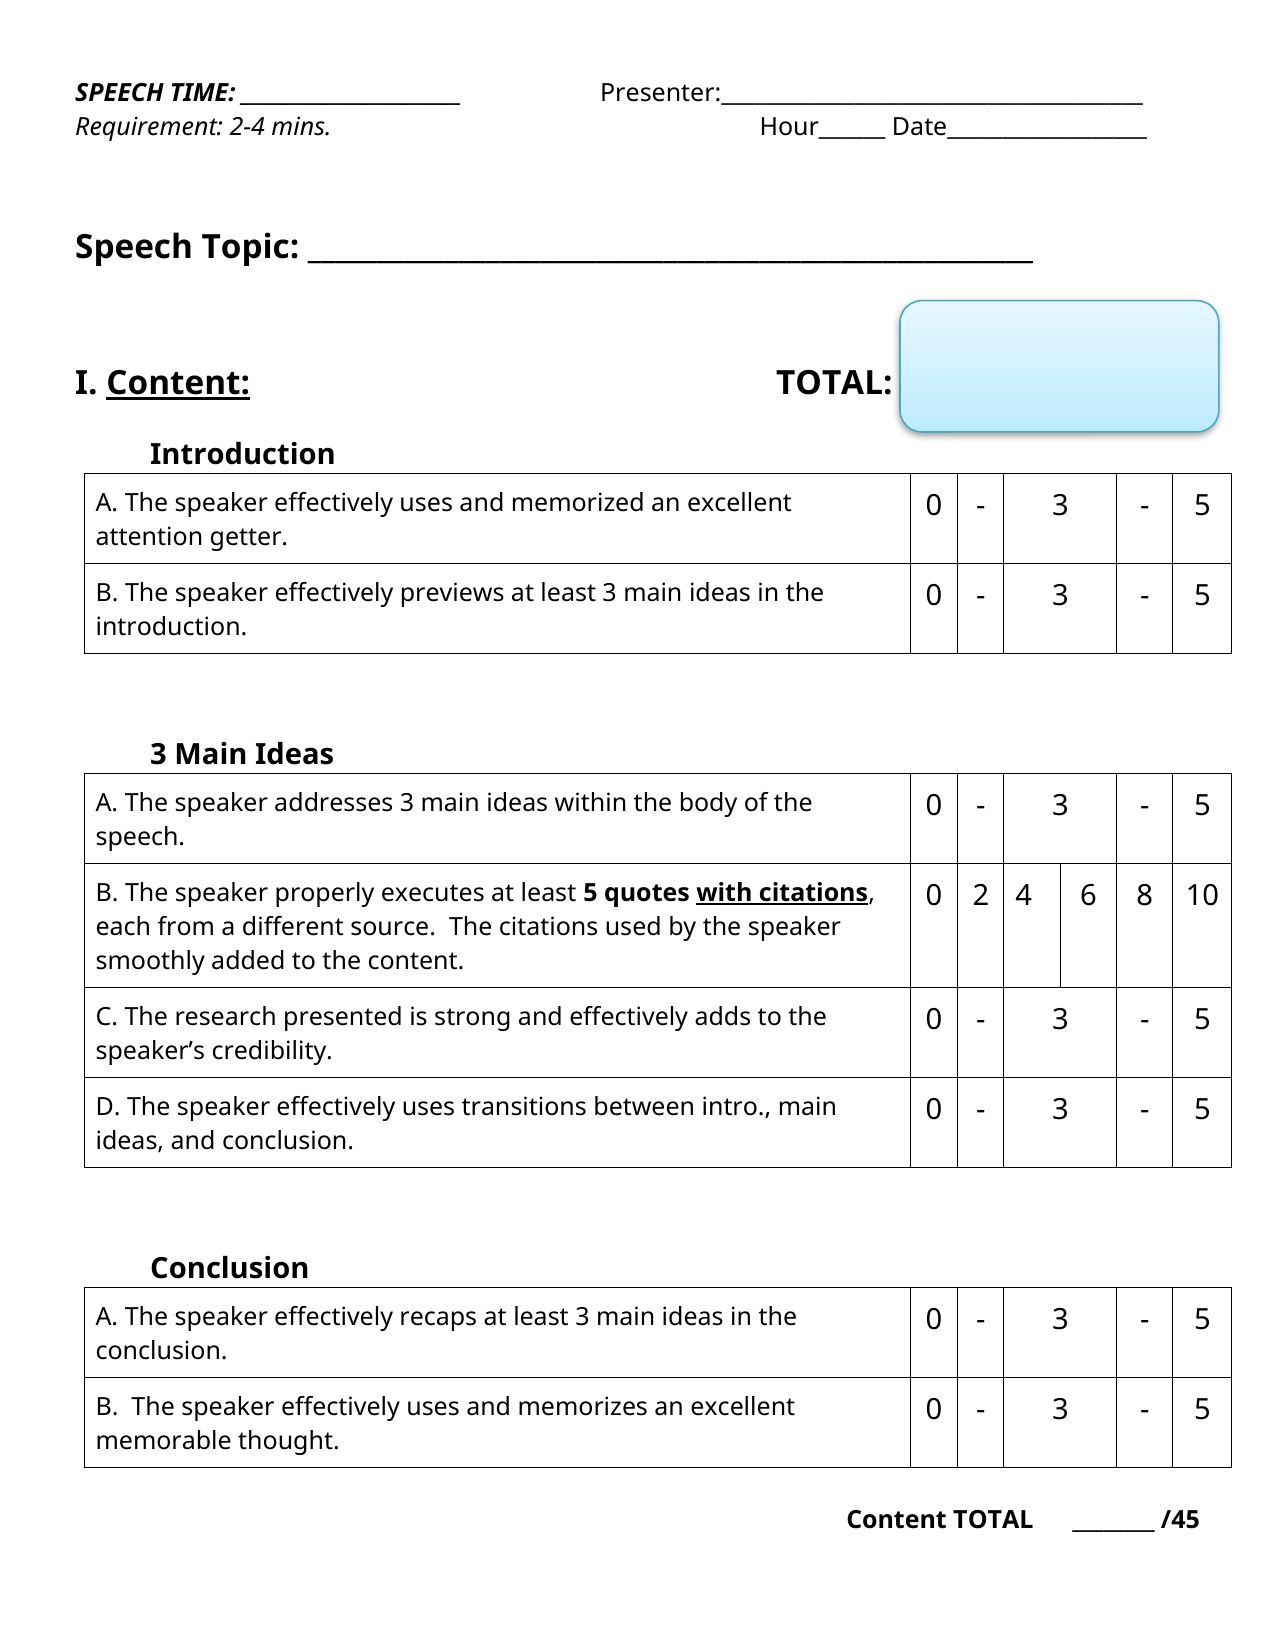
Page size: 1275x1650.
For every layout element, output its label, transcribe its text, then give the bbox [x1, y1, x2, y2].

table_header 3 [1004, 1288, 1116, 1377]
table_header 0 [911, 474, 957, 563]
table_header - [958, 474, 1003, 563]
table_header - [958, 774, 1003, 863]
table_cell - [1117, 564, 1172, 653]
text I. Content: TOTAL: [75, 359, 894, 404]
table_cell - [958, 988, 1003, 1077]
text Content TOTAL ________ /45 [75, 1502, 1200, 1536]
table_cell 3 [1004, 564, 1116, 653]
table_cell C. The research presented is strong and effectively adds to the speaker’s credibility. [85, 988, 910, 1077]
table_cell 2 [958, 864, 1003, 987]
table_cell - [958, 564, 1003, 653]
table_cell - [1117, 1078, 1172, 1167]
table_cell 3 [1004, 1078, 1116, 1167]
table_header 3 [1004, 774, 1116, 863]
table_header A. The speaker addresses 3 main ideas within the body of the speech. [85, 774, 910, 863]
table_header 0 [911, 1288, 957, 1377]
table_cell 0 [911, 564, 957, 653]
text Introduction [75, 433, 1200, 473]
text Conclusion [75, 1247, 1200, 1287]
table_header - [1117, 1288, 1172, 1377]
table_cell 5 [1173, 1378, 1231, 1467]
table_header - [958, 1288, 1003, 1377]
table_cell - [958, 1078, 1003, 1167]
table_header 0 [911, 774, 957, 863]
table_cell 4 [1004, 864, 1060, 987]
table_cell 5 [1173, 1078, 1231, 1167]
table_header A. The speaker effectively recaps at least 3 main ideas in the conclusion. [85, 1288, 910, 1377]
table_cell 10 [1173, 864, 1231, 987]
table_cell 8 [1117, 864, 1172, 987]
table_cell - [1117, 988, 1172, 1077]
table_cell 3 [1004, 988, 1116, 1077]
table_cell 5 [1173, 988, 1231, 1077]
table_cell B. The speaker effectively previews at least 3 main ideas in the introduction. [85, 564, 910, 653]
text SPEECH TIME: ______________________ Presenter:______________________________________ [75, 75, 1200, 109]
table_header 5 [1173, 1288, 1231, 1377]
table_header 5 [1173, 474, 1231, 563]
table_cell 3 [1004, 1378, 1116, 1467]
table_cell B. The speaker properly executes at least 5 quotes with citations, each from a different source. The citations used by the speaker smoothly added to the content. [85, 864, 910, 987]
table_cell - [1117, 1378, 1172, 1467]
text Speech Topic: _____________________________________________________ [75, 223, 1200, 268]
table_cell B. The speaker effectively uses and memorizes an excellent memorable thought. [85, 1378, 910, 1467]
table_cell D. The speaker effectively uses transitions between intro., main ideas, and conclusion. [85, 1078, 910, 1167]
table_cell 5 [1173, 564, 1231, 653]
text Requirement: 2-4 mins. Hour______ Date__________________ [75, 109, 1200, 143]
table_header - [1117, 774, 1172, 863]
table_header 5 [1173, 774, 1231, 863]
table_header 3 [1004, 474, 1116, 563]
table_header A. The speaker effectively uses and memorized an excellent attention getter. [85, 474, 910, 563]
text 3 Main Ideas [75, 733, 1200, 773]
table_cell 0 [911, 864, 957, 987]
table_cell 0 [911, 1378, 957, 1467]
table_cell 0 [911, 1078, 957, 1167]
table_cell 6 [1061, 864, 1116, 987]
table_header - [1117, 474, 1172, 563]
table_cell - [958, 1378, 1003, 1467]
table_cell 0 [911, 988, 957, 1077]
